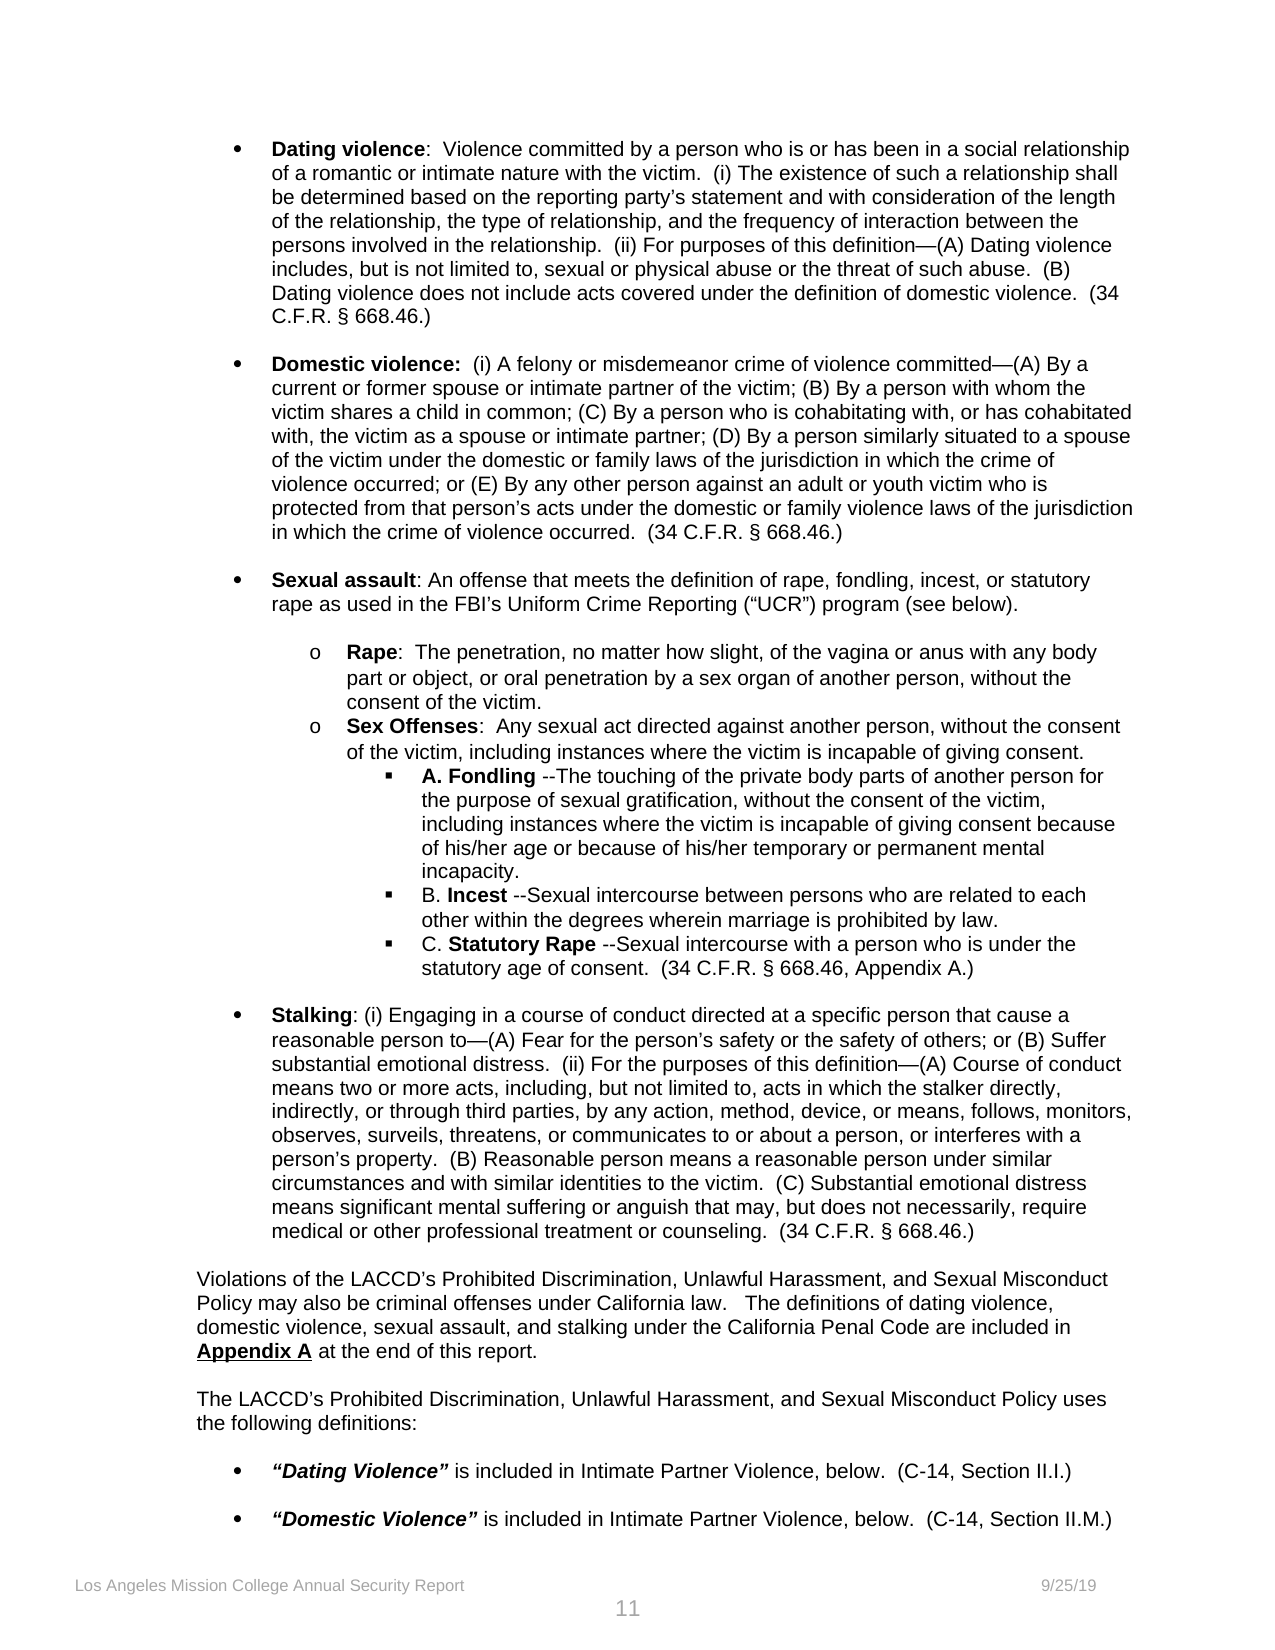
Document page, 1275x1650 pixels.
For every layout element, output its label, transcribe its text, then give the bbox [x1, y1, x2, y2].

list “Domestic Violence” is included in Intimate Partner Violence, below. (C-14, Section II.M.) [234, 1507, 1134, 1531]
list Sexual assault: An offense that meets the definition of rape, fondling, incest, or statutory rape as used in the FBI’s Uniform Crime Reporting (“UCR”) program (see below). [234, 568, 1134, 616]
list “Dating Violence” is included in Intimate Partner Violence, below. (C-14, Section II.I.) [234, 1459, 1134, 1483]
list C. Statutory Rape --Sexual intercourse with a person who is under the statutory age of consent. (34 C.F.R. § 668.46, Appendix A.) [384, 931, 1134, 979]
list Dating violence: Violence committed by a person who is or has been in a social relationship of a romantic or intimate nature with the victim. (i) The existence of such a relationship shall be determined based on the reporting party’s statement and with consideration of the length of the relationship, the type of relationship, and the frequency of interaction between the persons involved in the relationship. (ii) For purposes of this definition—(A) Dating violence includes, but is not limited to, sexual or physical abuse or the threat of such abuse. (B) Dating violence does not include acts covered under the definition of domestic violence. (34 C.F.R. § 668.46.) [234, 136, 1134, 328]
list Domestic violence: (i) A felony or misdemeanor crime of violence committed—(A) By a current or former spouse or intimate partner of the victim; (B) By a person with whom the victim shares a child in common; (C) By a person who is cohabitating with, or has cohabitated with, the victim as a spouse or intimate partner; (D) By a person similarly situated to a spouse of the victim under the domestic or family laws of the jurisdiction in which the crime of violence occurred; or (E) By any other person against an adult or youth victim who is protected from that person’s acts under the domestic or family violence laws of the jurisdiction in which the crime of violence occurred. (34 C.F.R. § 668.46.) [234, 352, 1134, 544]
list Sex Offenses: Any sexual act directed against another person, without the consent of the victim, including instances where the victim is incapable of giving consent. [309, 714, 1134, 763]
list B. Incest --Sexual intercourse between persons who are related to each other within the degrees wherein marriage is prohibited by law. [384, 883, 1134, 931]
list Stalking: (i) Engaging in a course of conduct directed at a specific person that cause a reasonable person to—(A) Fear for the person’s safety or the safety of others; or (B) Suffer substantial emotional distress. (ii) For the purposes of this definition—(A) Course of conduct means two or more acts, including, but not limited to, acts in which the stalker directly, indirectly, or through third parties, by any action, method, device, or means, follows, monitors, observes, surveils, threatens, or communicates to or about a person, or interferes with a person’s property. (B) Reasonable person means a reasonable person under similar circumstances and with similar identities to the victim. (C) Substantial emotional distress means significant mental suffering or anguish that may, but does not necessarily, require medical or other professional treatment or counseling. (34 C.F.R. § 668.46.) [234, 1003, 1134, 1243]
list The LACCD’s Prohibited Discrimination, Unlawful Harassment, and Sexual Misconduct Policy uses the following definitions: [196, 1387, 1134, 1435]
text Violations of the LACCD’s Prohibited Discrimination, Unlawful Harassment, and Sexual Misconduct Policy may also be criminal offenses under California law. The definitions of dating violence, domestic violence, sexual assault, and stalking under the California Penal Code are included in Appendix A at the end of this report. [196, 1267, 1134, 1363]
list Rape: The penetration, no matter how slight, of the vagina or anus with any body part or object, or oral penetration by a sex organ of another person, without the consent of the victim. [309, 640, 1134, 714]
list A. Fondling --The touching of the private body parts of another person for the purpose of sexual gratification, without the consent of the victim, including instances where the victim is incapable of giving consent because of his/her age or because of his/her temporary or permanent mental incapacity. [384, 763, 1134, 883]
